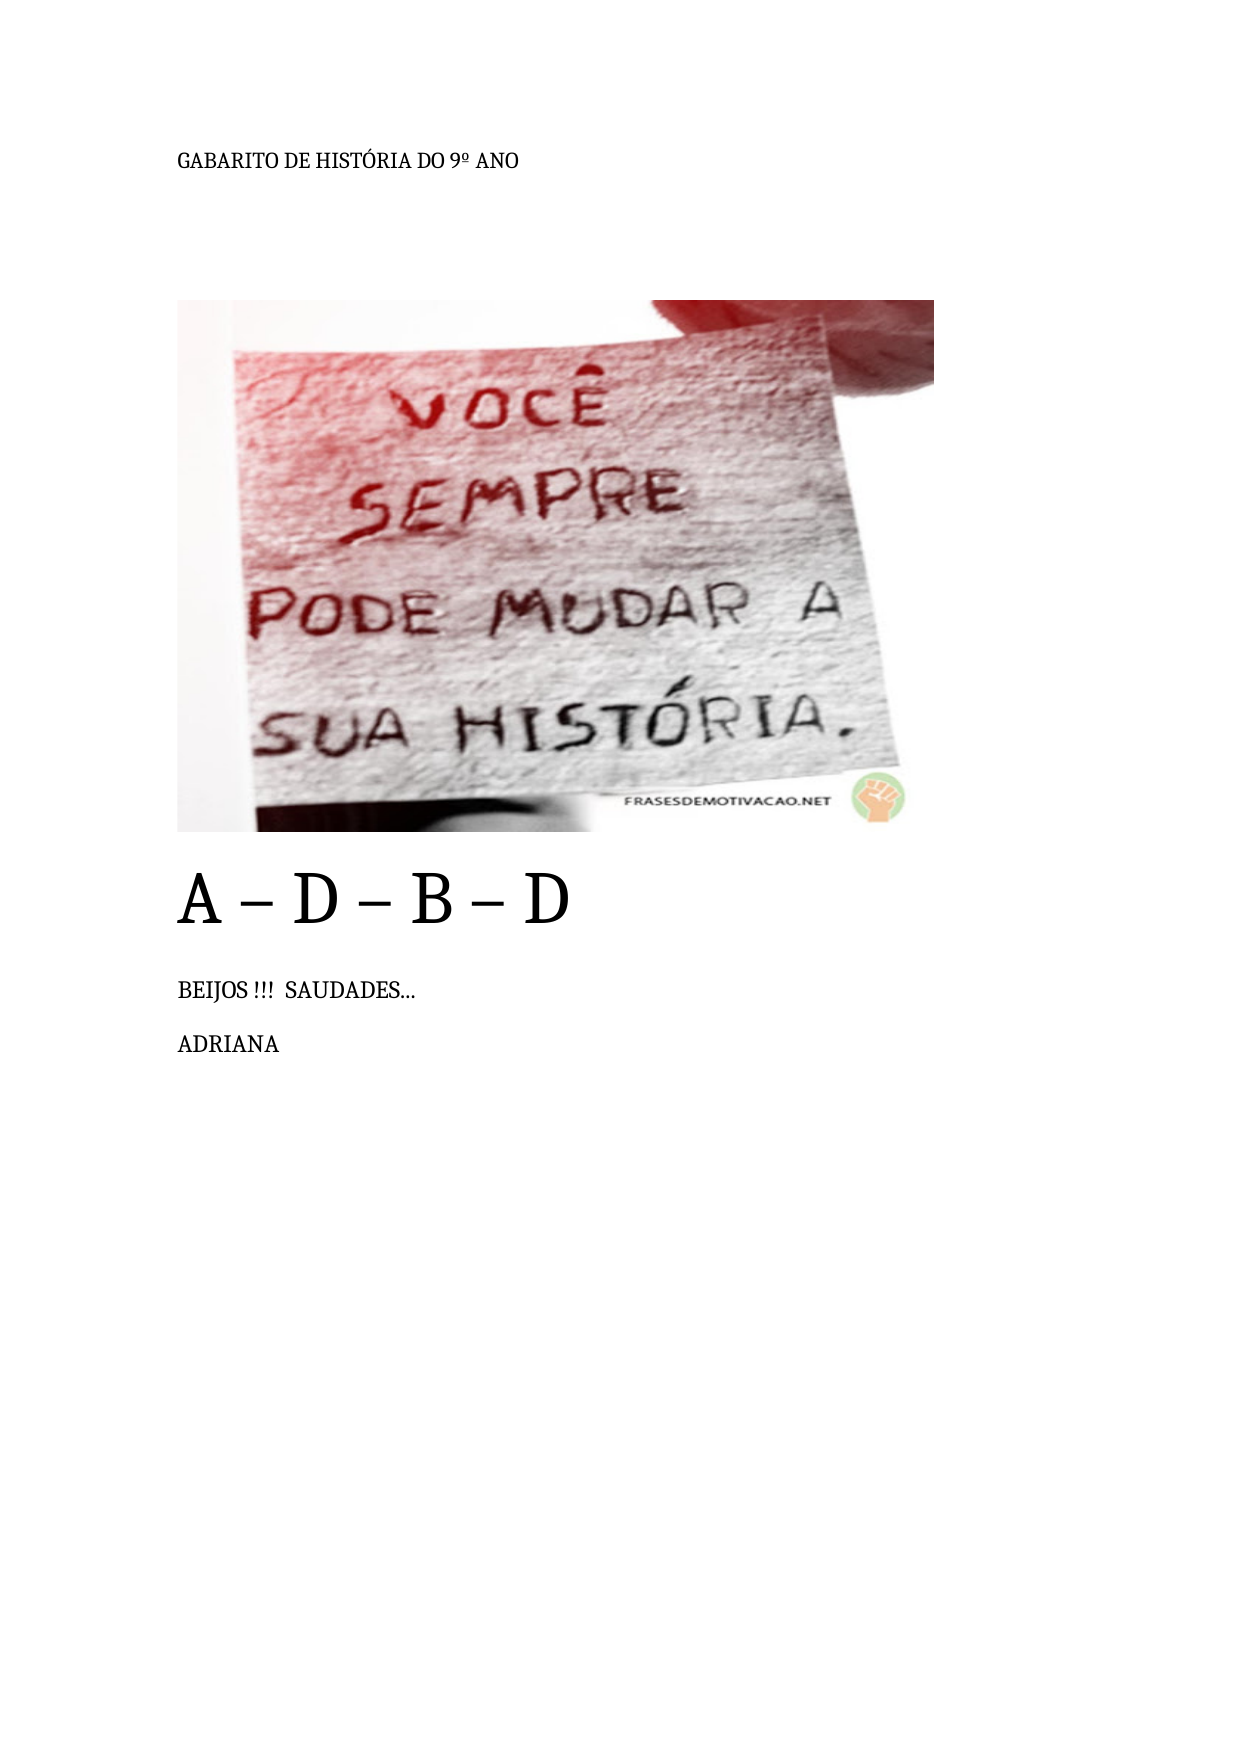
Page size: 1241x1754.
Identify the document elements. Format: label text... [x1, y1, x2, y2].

text BEIJOS !!! SAUDADES... [177, 976, 1063, 1005]
text ADRIANA [177, 1030, 1063, 1059]
text A – D – B – D [177, 856, 1063, 942]
text GABARITO DE HISTÓRIA DO 9º ANO [177, 148, 1063, 174]
picture [177, 300, 934, 832]
